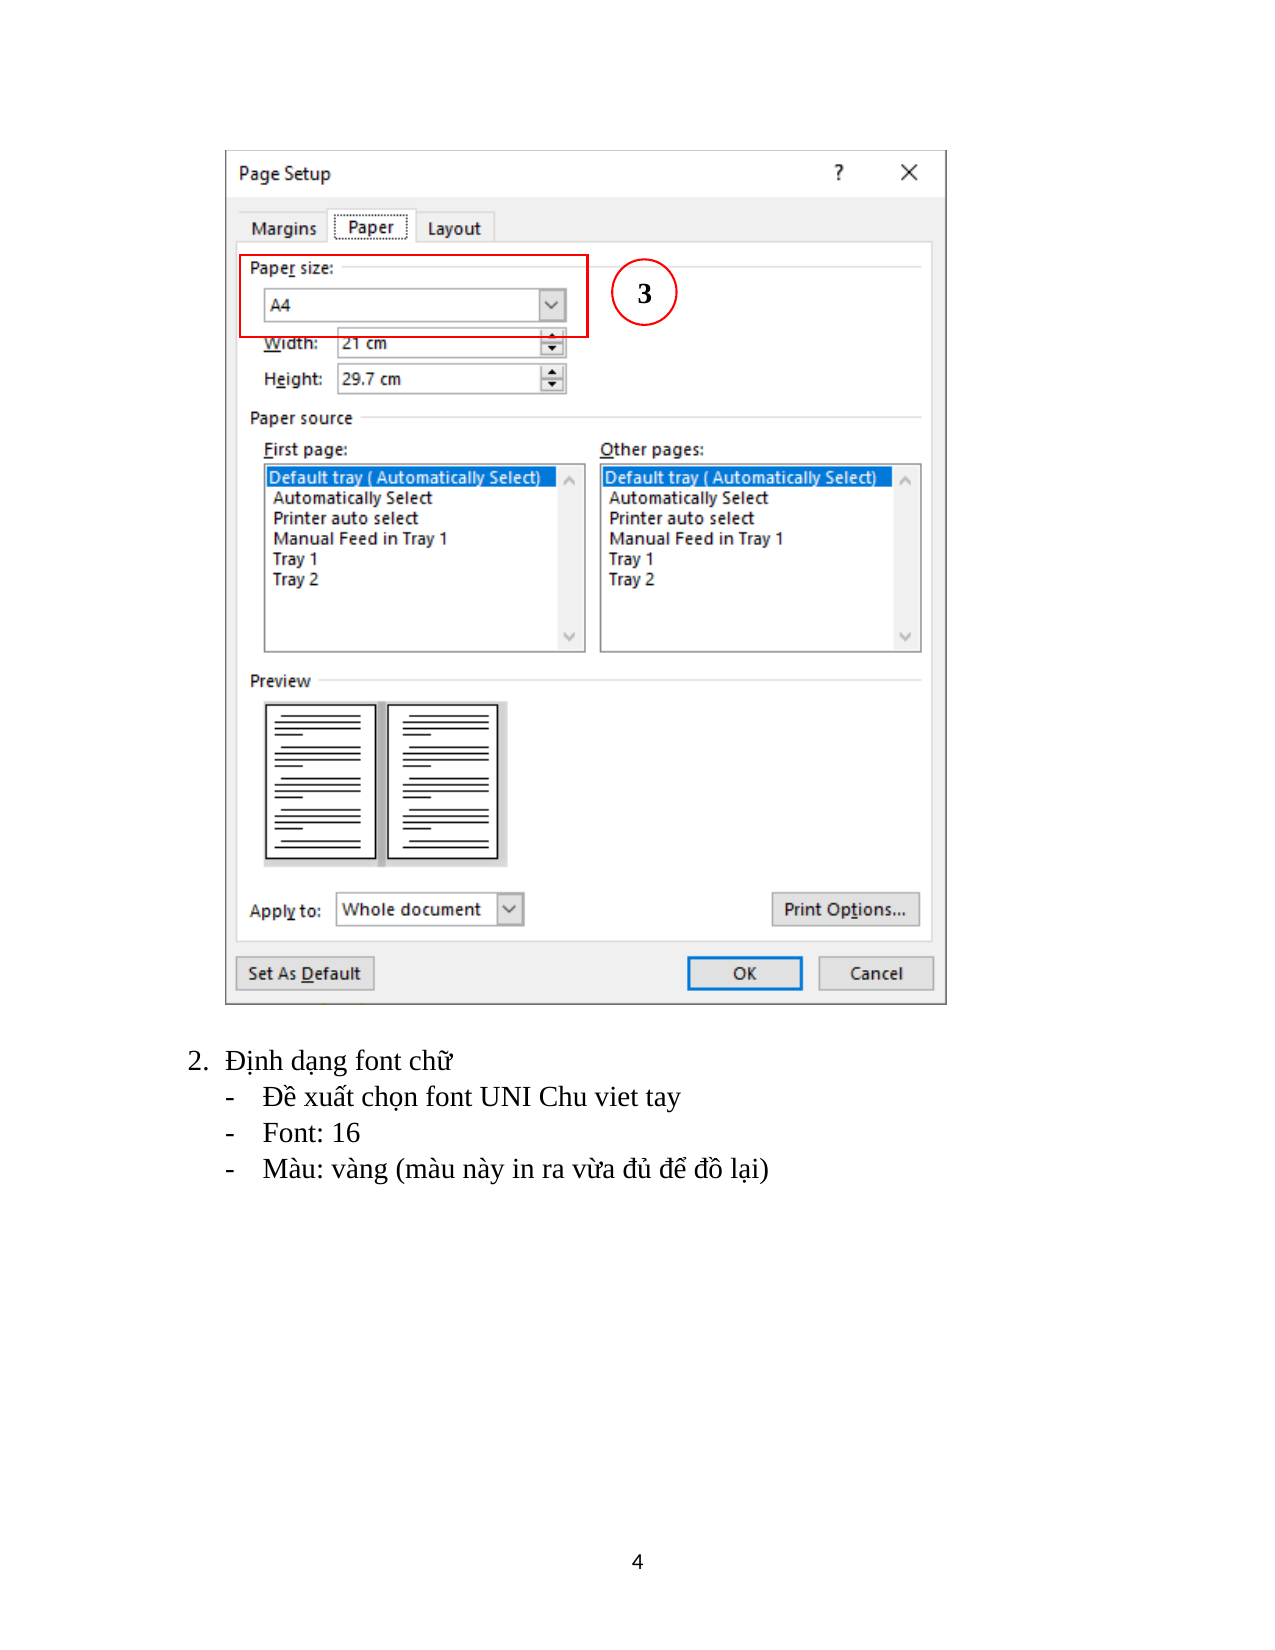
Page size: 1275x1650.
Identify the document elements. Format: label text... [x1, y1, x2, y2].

picture [225, 150, 947, 1005]
list Màu: vàng (màu này in ra vừa đủ để đồ lại) [225, 1151, 1125, 1185]
list Font: 16 [225, 1115, 1125, 1149]
list Đề xuất chọn font UNI Chu viet tay [225, 1079, 1125, 1113]
list Định dạng font chữ [187, 1043, 1125, 1077]
